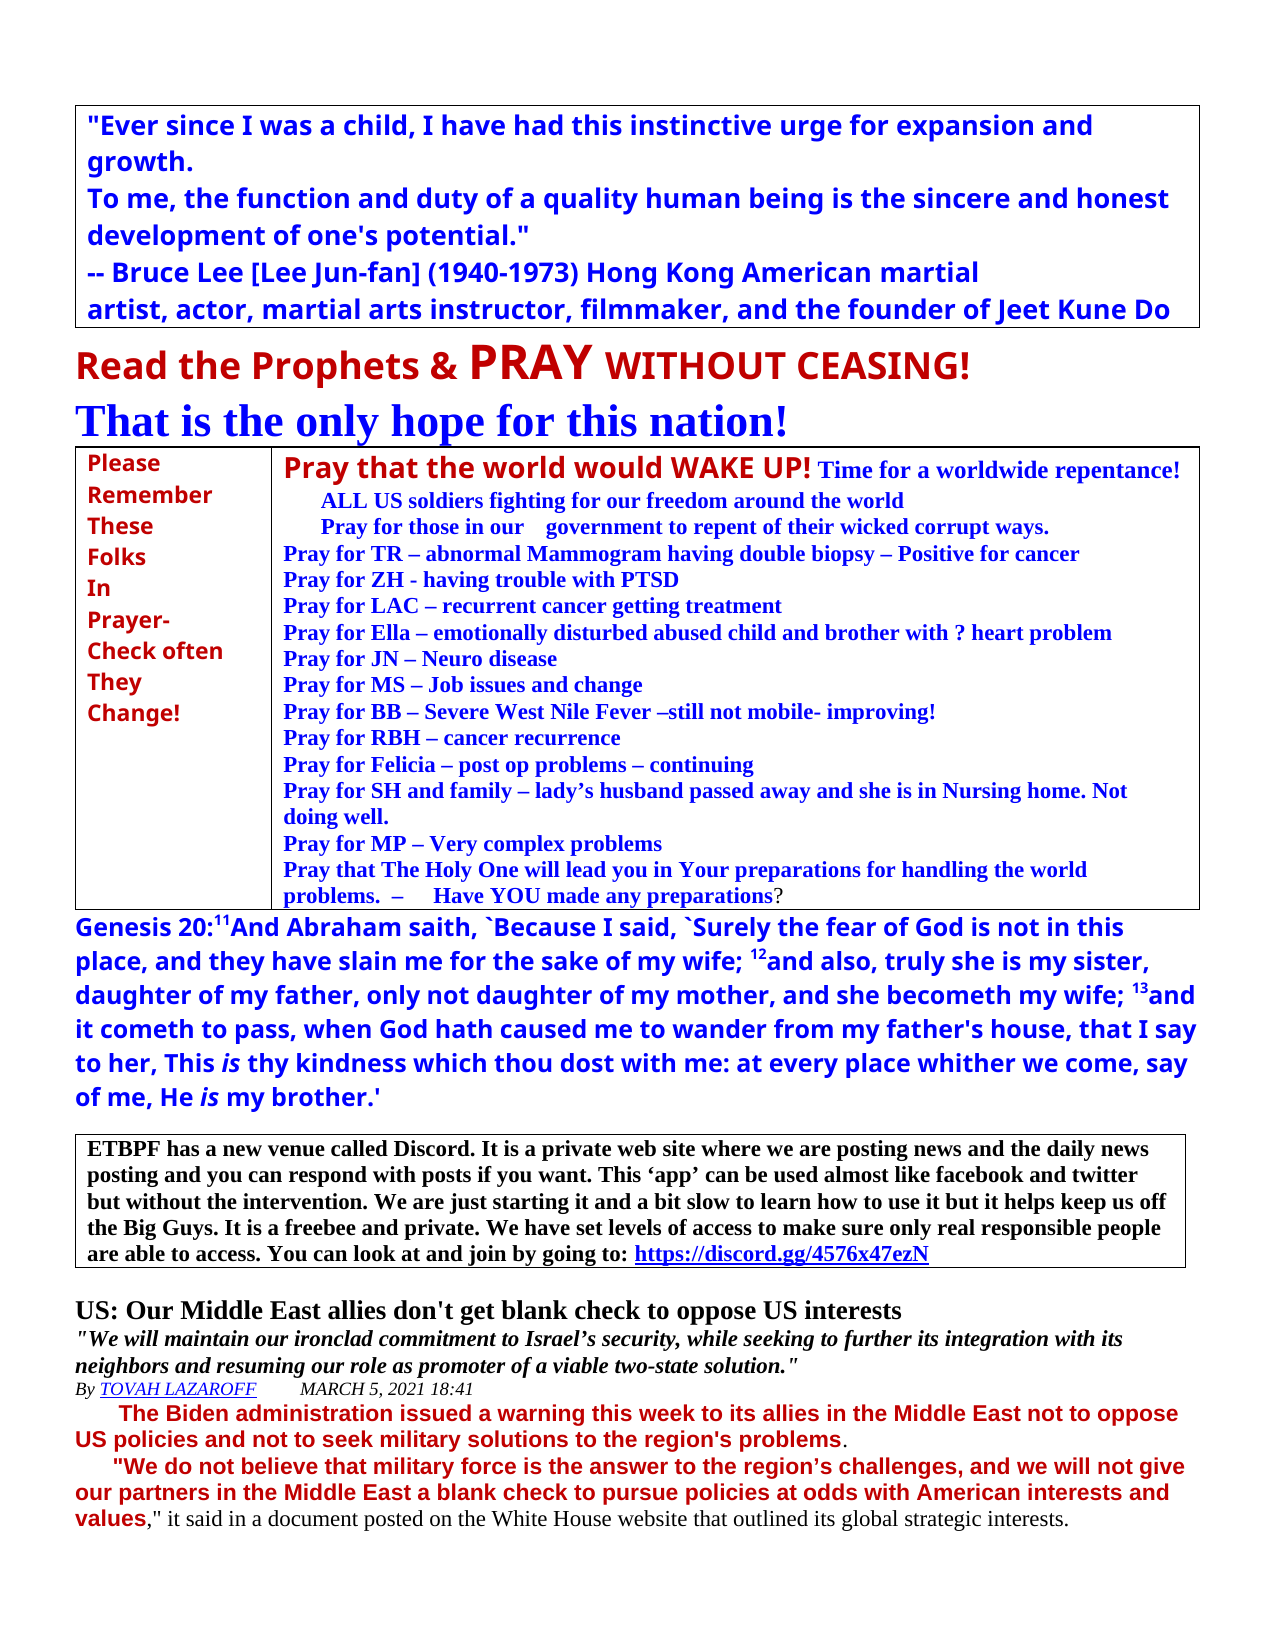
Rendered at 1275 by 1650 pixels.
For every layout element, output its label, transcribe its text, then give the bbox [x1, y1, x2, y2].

text That is the only hope for this nation! [75, 394, 1200, 446]
text "We do not believe that military force is the answer to the region’s challenges, and we will not give our partners in the Middle East a blank check to pursue policies at odds with American interests and values," it said in a document posted on the White House website that outlined its global strategic interests. [75, 1453, 1200, 1532]
text Genesis 20:11And Abraham saith, `Because I said, `Surely the fear of God is not in this place, and they have slain me for the sake of my wife; 12and also, truly she is my sister, daughter of my father, only not daughter of my mother, and she becometh my wife; 13and it cometh to pass, when God hath caused me to wander from my father's house, that I say to her, This is thy kindness which thou dost with me: at every place whither we come, say of me, He is my brother.' [75, 910, 1200, 1114]
text Read the Prophets & PRAY WITHOUT CEASING! [75, 328, 1200, 394]
table_header ETBPF has a new venue called Discord. It is a private web site where we are posting news and the daily news posting and you can respond with posts if you want. This ‘app’ can be used almost like facebook and twitter but without the intervention. We are just starting it and a bit slow to learn how to use it but it helps keep us off the Big Guys. It is a freebee and private. We have set levels of access to make sure only real responsible people are able to access. You can look at and join by going to: https://discord.gg/4576x47ezN [76, 1135, 1185, 1267]
text "We will maintain our ironclad commitment to Israel’s security, while seeking to further its integration with its neighbors and resuming our role as promoter of a viable two-state solution." [75, 1325, 1200, 1378]
table_header Please Remember These Folks In Prayer- Check often They Change! [76, 448, 271, 909]
text The Biden administration issued a warning this week to its allies in the Middle East not to oppose US policies and not to seek military solutions to the region's problems. [75, 1400, 1200, 1453]
text US: Our Middle East allies don't get blank check to oppose US interests [75, 1294, 1200, 1325]
table_header "Ever since I was a child, I have had this instinctive urge for expansion and growth. To me, the function and duty of a quality human being is the sincere and honest development of one's potential." -- Bruce Lee [Lee Jun-fan] (1940-1973) Hong Kong American martial artist, actor, martial arts instructor, filmmaker, and the founder of Jeet Kune Do [76, 106, 1199, 327]
table_header Pray that the world would WAKE UP! Time for a worldwide repentance! ALL US soldiers fighting for our freedom around the world Pray for those in our government to repent of their wicked corrupt ways. Pray for TR – abnormal Mammogram having double biopsy – Positive for cancer Pray for ZH - having trouble with PTSD Pray for LAC – recurrent cancer getting treatment Pray for Ella – emotionally disturbed abused child and brother with ? heart problem Pray for JN – Neuro disease Pray for MS – Job issues and change Pray for BB – Severe West Nile Fever –still not mobile- improving! Pray for RBH – cancer recurrence Pray for Felicia – post op problems – continuing Pray for SH and family – lady’s husband passed away and she is in Nursing home. Not doing well. Pray for MP – Very complex problems Pray that The Holy One will lead you in Your preparations for handling the world problems. – Have YOU made any preparations? [272, 448, 1199, 909]
text By TOVAH LAZAROFF MARCH 5, 2021 18:41 [75, 1378, 1200, 1400]
